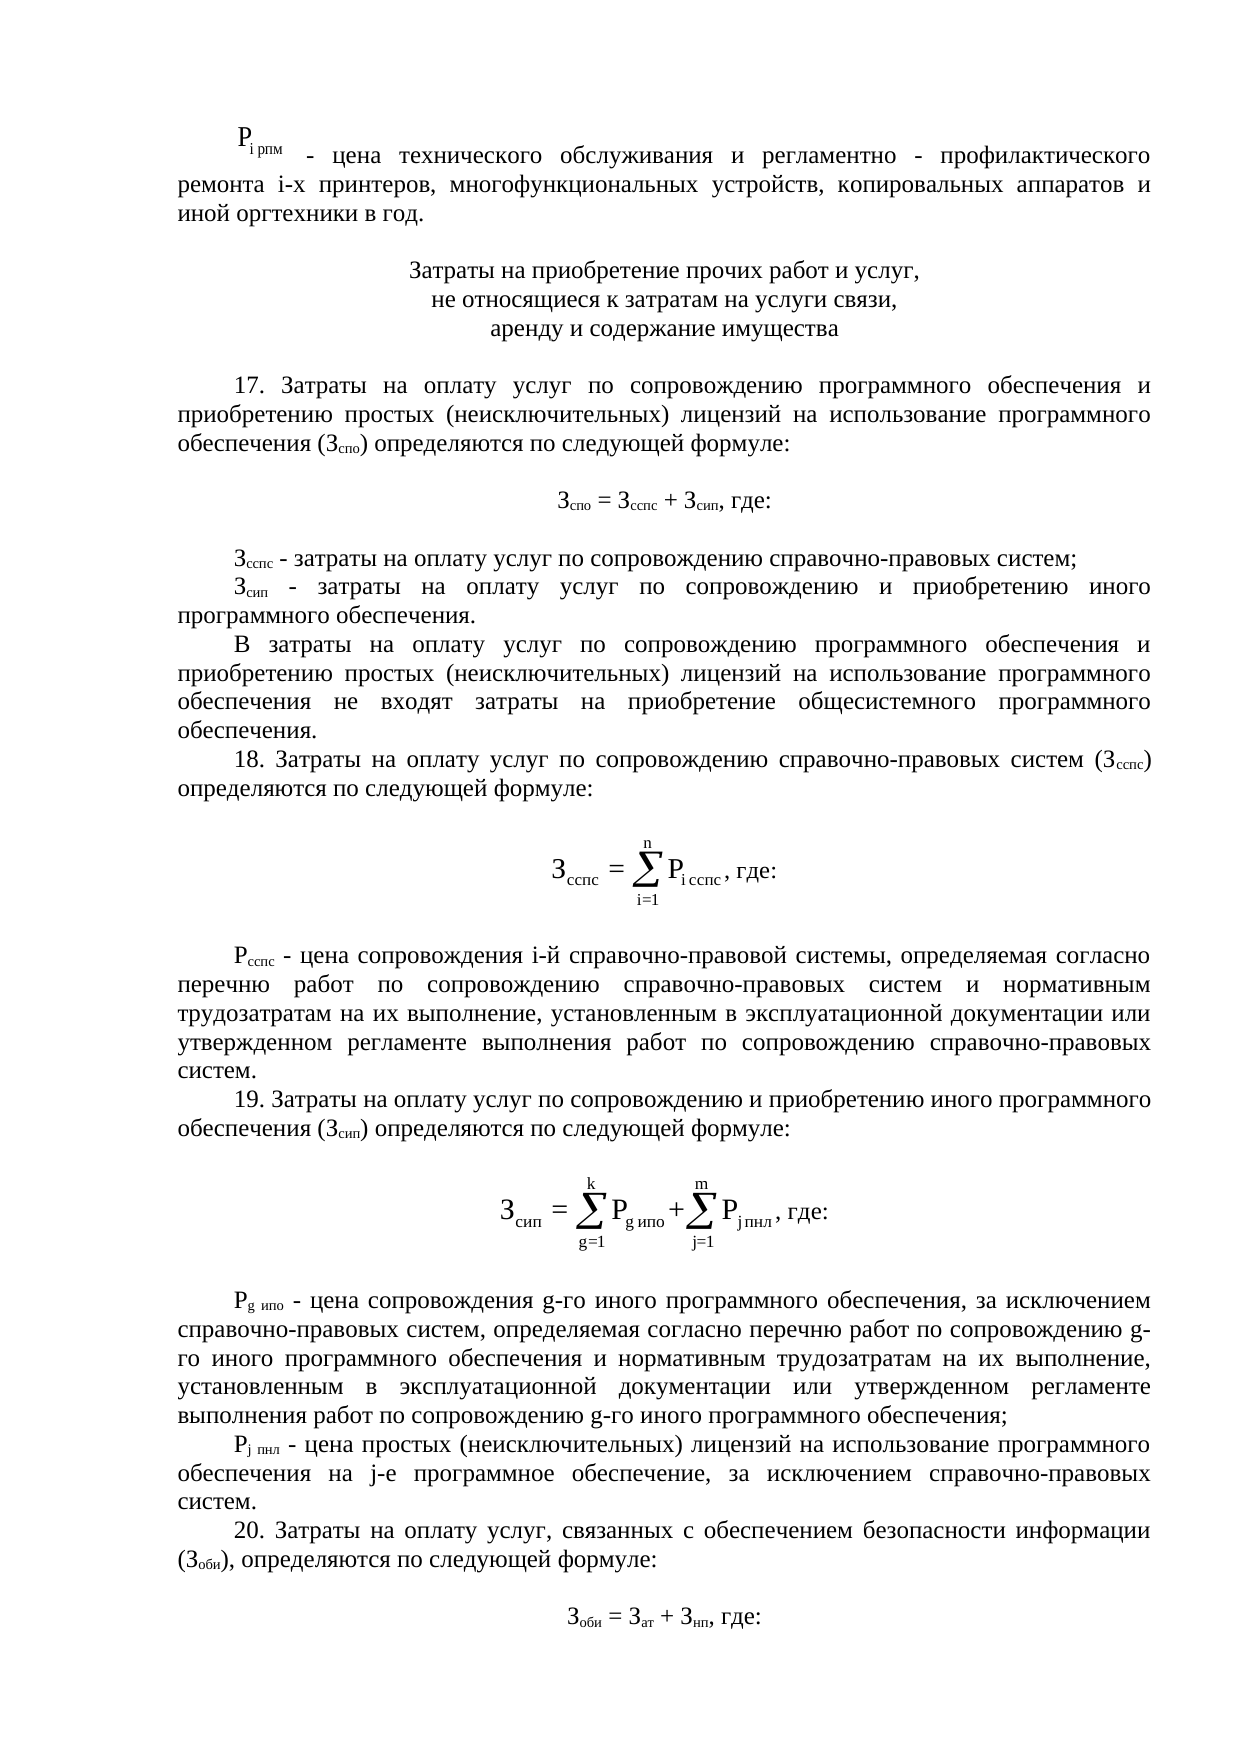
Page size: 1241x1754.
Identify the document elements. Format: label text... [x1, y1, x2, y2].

text В затраты на оплату услуг по сопровождению программного обеспечения и приобретению простых (неисключительных) лицензий на использование программного обеспечения не входят затраты на приобретение общесистемного программного обеспечения. [177, 629, 1152, 744]
text не относящиеся к затратам на услуги связи, [177, 284, 1152, 313]
text - цена технического обслуживания и регламентно - профилактического ремонта i-х принтеров, многофункциональных устройств, копировальных аппаратов и иной оргтехники в год. [177, 118, 1152, 226]
text 19. Затраты на оплату услуг по сопровождению и приобретению иного программного обеспечения (Зсип) определяются по следующей формуле: [177, 1084, 1152, 1142]
text Зсип - затраты на оплату услуг по сопровождению и приобретению иного программного обеспечения. [177, 571, 1152, 629]
text аренду и содержание имущества [177, 313, 1152, 341]
text Pj пнл - цена простых (неисключительных) лицензий на использование программного обеспечения на j-е программное обеспечение, за исключением справочно-правовых систем. [177, 1429, 1152, 1515]
text Зсспс - затраты на оплату услуг по сопровождению справочно-правовых систем; [177, 543, 1152, 571]
text 20. Затраты на оплату услуг, связанных с обеспечением безопасности информации (Зоби), определяются по следующей формуле: [177, 1515, 1152, 1573]
text Pg ипо - цена сопровождения g-го иного программного обеспечения, за исключением справочно-правовых систем, определяемая согласно перечню работ по сопровождению g-го иного программного обеспечения и нормативным трудозатратам на их выполнение, установленным в эксплуатационной документации или утвержденном регламенте выполнения работ по сопровождению g-го иного программного обеспечения; [177, 1285, 1152, 1429]
text 18. Затраты на оплату услуг по сопровождению справочно-правовых систем (Зсспс) определяются по следующей формуле: [177, 744, 1152, 801]
text Зоби = Зат + Знп, где: [177, 1601, 1152, 1630]
text 17. Затраты на оплату услуг по сопровождению программного обеспечения и приобретению простых (неисключительных) лицензий на использование программного обеспечения (Зспо) определяются по следующей формуле: [177, 370, 1152, 456]
text Затраты на приобретение прочих работ и услуг, [177, 255, 1152, 284]
text Зспо = Зсспс + Зсип, где: [177, 485, 1152, 514]
text Рсспс - цена сопровождения i-й справочно-правовой системы, определяемая согласно перечню работ по сопровождению справочно-правовых систем и нормативным трудозатратам на их выполнение, установленным в эксплуатационной документации или утвержденном регламенте выполнения работ по сопровождению справочно-правовых систем. [177, 940, 1152, 1084]
